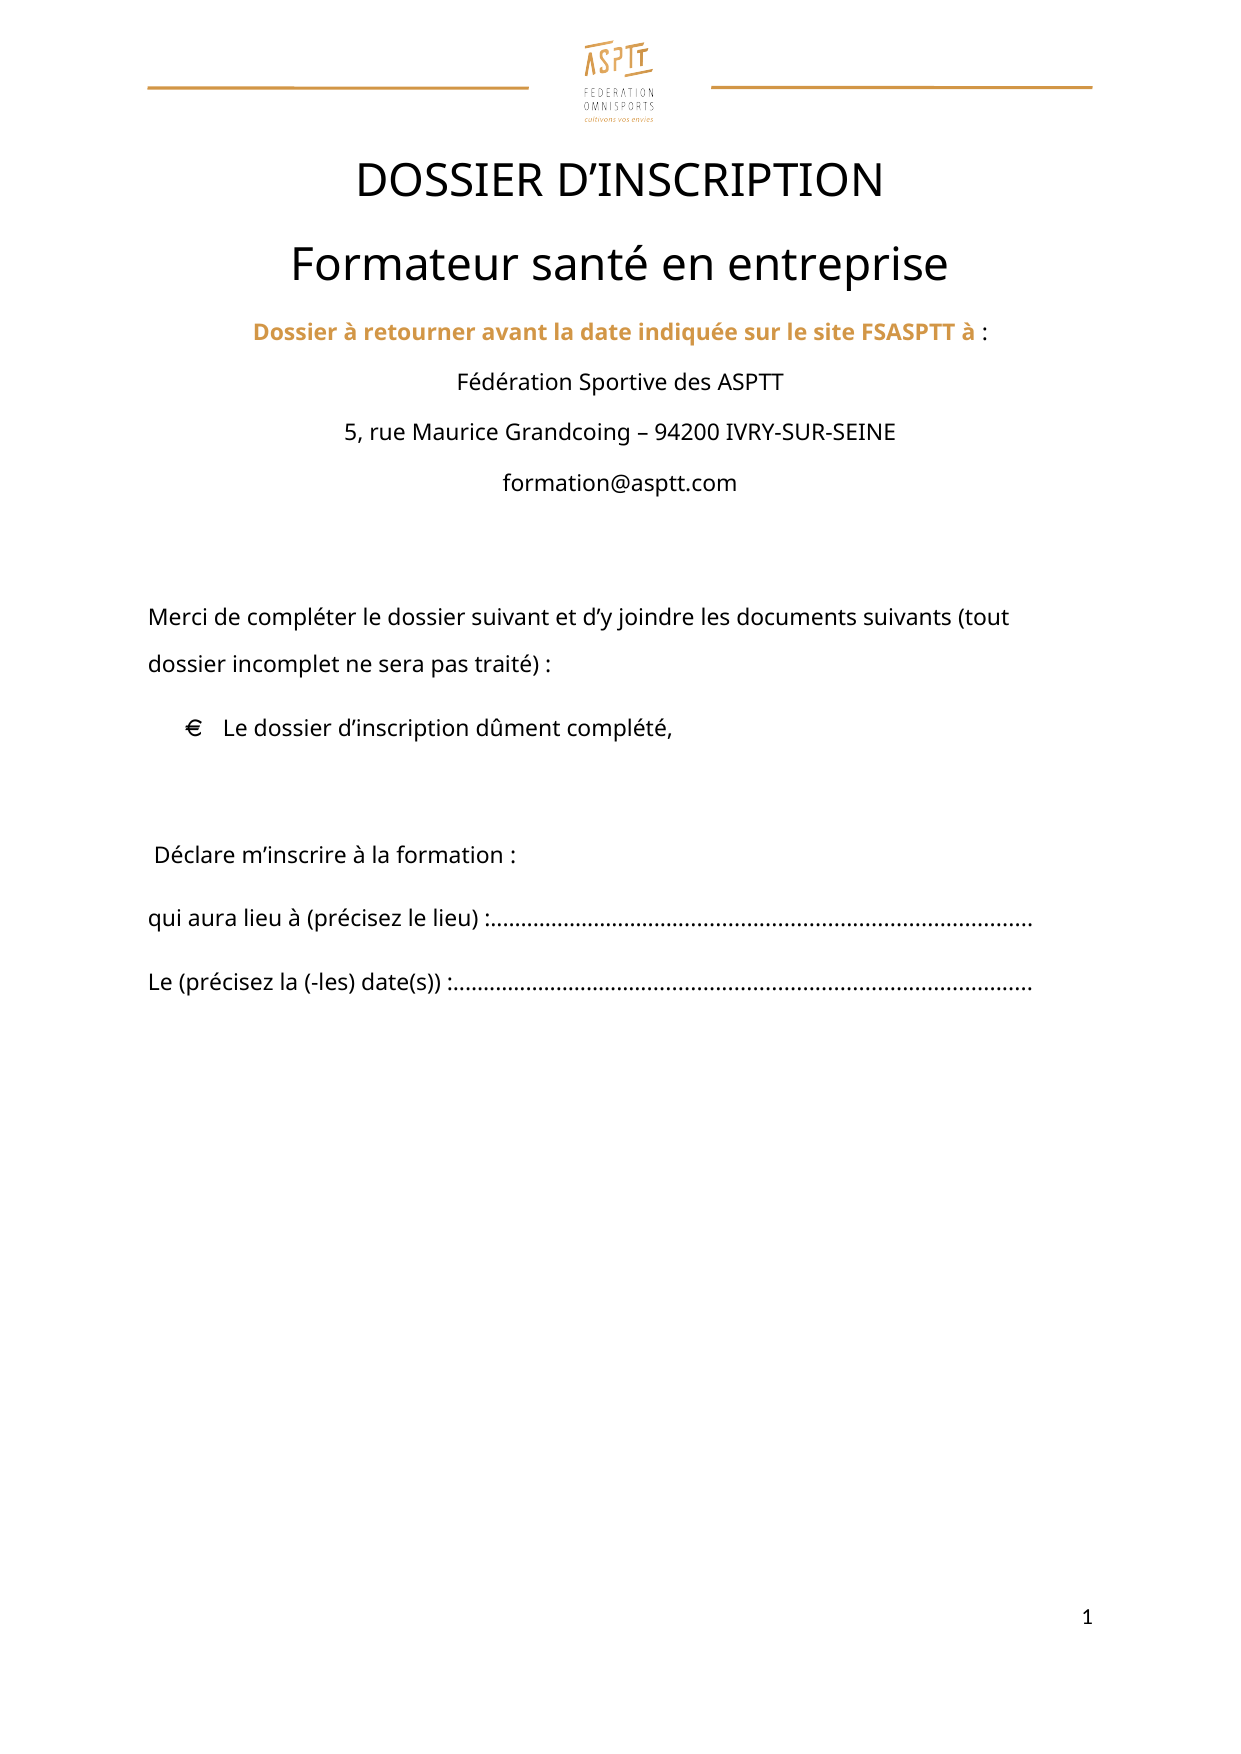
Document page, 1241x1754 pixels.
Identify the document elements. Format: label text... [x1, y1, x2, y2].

text Merci de compléter le dossier suivant et d’y joindre les documents suivants (tout dossier incomplet ne sera pas traité) : [148, 601, 1093, 679]
text formation@asptt.com [148, 467, 1093, 498]
text DOSSIER D’INSCRIPTION [148, 148, 1093, 210]
list Le dossier d’inscription dûment complété, [185, 712, 1093, 743]
picture [553, 15, 687, 148]
text 5, rue Maurice Grandcoing – 94200 IVRY-SUR-SEINE [148, 416, 1093, 448]
text qui aura lieu à (précisez le lieu) : [148, 902, 1093, 933]
text Formateur santé en entreprise [148, 232, 1093, 294]
text Dossier à retourner avant la date indiquée sur le site FSASPTT à : [148, 316, 1093, 347]
text Déclare m’inscrire à la formation : [148, 839, 1093, 870]
text Le (précisez la (-les) date(s)) : [148, 966, 1093, 997]
text Fédération Sportive des ASPTT [148, 366, 1093, 397]
